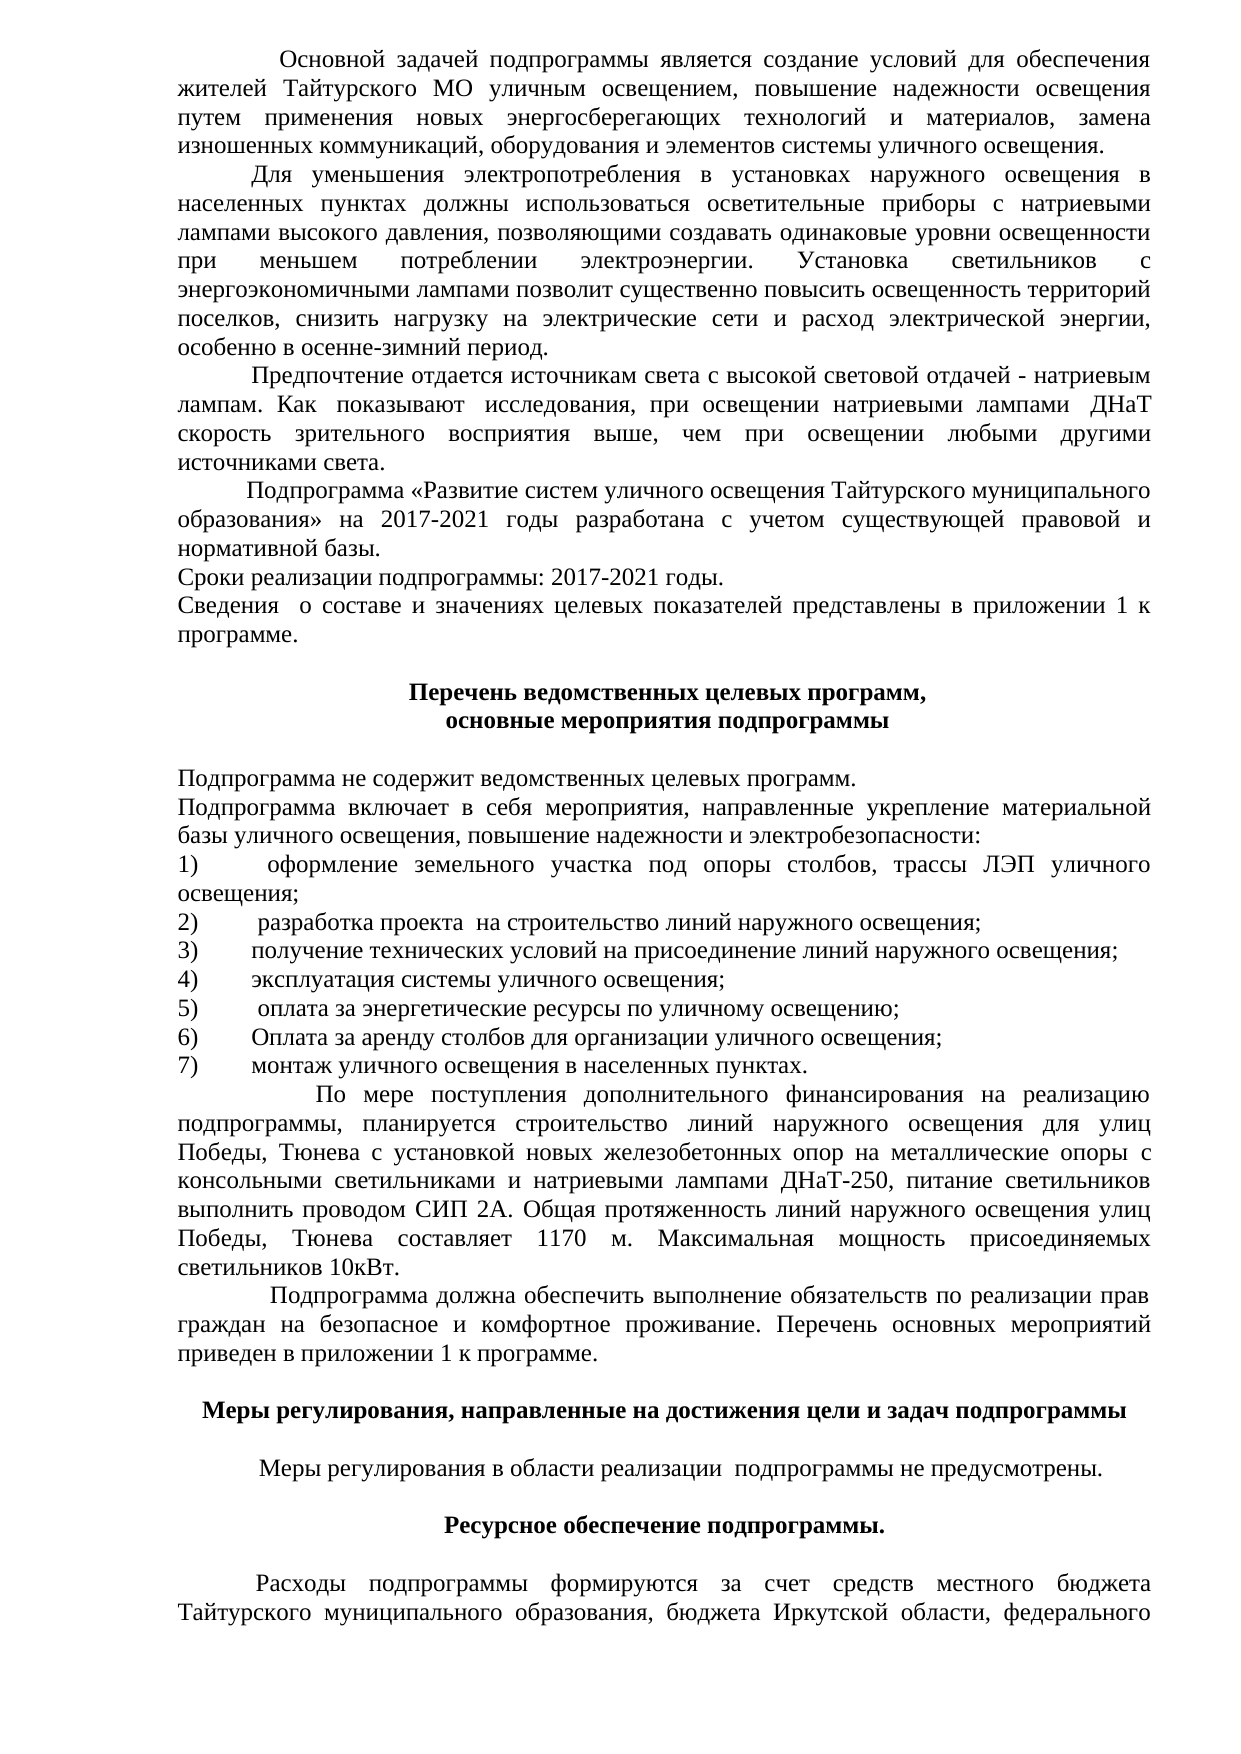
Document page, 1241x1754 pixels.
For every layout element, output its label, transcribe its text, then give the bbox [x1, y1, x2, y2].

list оформление земельного участка под опоры столбов, трассы ЛЭП уличного освещения; [177, 849, 1152, 907]
text Подпрограмма «Развитие систем уличного освещения Тайтурского муниципального образования» на 2017-2021 годы разработана с учетом существующей правовой и нормативной базы. [177, 476, 1152, 562]
text Основной задачей подпрограммы является создание условий для обеспечения жителей Тайтурского МО уличным освещением, повышение надежности освещения путем применения новых энергосберегающих технологий и материалов, замена изношенных коммуникаций, оборудования и элементов системы уличного освещения. [177, 44, 1152, 159]
text Меры регулирования, направленные на достижения цели и задач подпрограммы [177, 1396, 1152, 1424]
text Сроки реализации подпрограммы: 2017-2021 годы. [177, 562, 1152, 591]
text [177, 1568, 1152, 1626]
text Перечень ведомственных целевых программ, [177, 677, 1152, 706]
list Оплата за аренду столбов для организации уличного освещения; [177, 1022, 1152, 1051]
text Предпочтение отдается источникам света с высокой световой отдачей - натриевым лампам. Как показывают исследования, при освещении натриевыми лампами ДНаТ скорость зрительного восприятия выше, чем при освещении любыми другими источниками света. [177, 361, 1152, 476]
list разработка проекта на строительство линий наружного освещения; [177, 907, 1152, 936]
text Меры регулирования в области реализации подпрограммы не предусмотрены. [177, 1453, 1152, 1482]
text Сведения о составе и значениях целевых показателей представлены в приложении 1 к программе. [177, 591, 1152, 648]
text Подпрограмма не содержит ведомственных целевых программ. [177, 763, 1152, 792]
text Ресурсное обеспечение подпрограммы. [177, 1511, 1152, 1539]
text Подпрограмма должна обеспечить выполнение обязательств по реализации прав граждан на безопасное и комфортное проживание. Перечень основных мероприятий приведен в приложении 1 к программе. [177, 1281, 1152, 1367]
text основные мероприятия подпрограммы [177, 706, 1152, 734]
list получение технических условий на присоединение линий наружного освещения; [177, 936, 1152, 964]
list монтаж уличного освещения в населенных пунктах. [177, 1051, 1152, 1079]
list эксплуатация системы уличного освещения; [177, 964, 1152, 993]
text Для уменьшения электропотребления в установках наружного освещения в населенных пунктах должны использоваться осветительные приборы с натриевыми лампами высокого давления, позволяющими создавать одинаковые уровни освещенности при меньшем потреблении электроэнергии. Установка светильников с энергоэкономичными лампами позволит существенно повысить освещенность территорий поселков, снизить нагрузку на электрические сети и расход электрической энергии, особенно в осенне-зимний период. [177, 159, 1152, 361]
text Подпрограмма включает в себя мероприятия, направленные укрепление материальной базы уличного освещения, повышение надежности и электробезопасности: [177, 792, 1152, 849]
list оплата за энергетические ресурсы по уличному освещению; [177, 993, 1152, 1022]
text По мере поступления дополнительного финансирования на реализацию подпрограммы, планируется строительство линий наружного освещения для улиц Победы, Тюнева с установкой новых железобетонных опор на металлические опоры с консольными светильниками и натриевыми лампами ДНаТ-250, питание светильников выполнить проводом СИП 2А. Общая протяженность линий наружного освещения улиц Победы, Тюнева составляет 1170 м. Максимальная мощность присоединяемых светильников 10кВт. [177, 1079, 1152, 1281]
